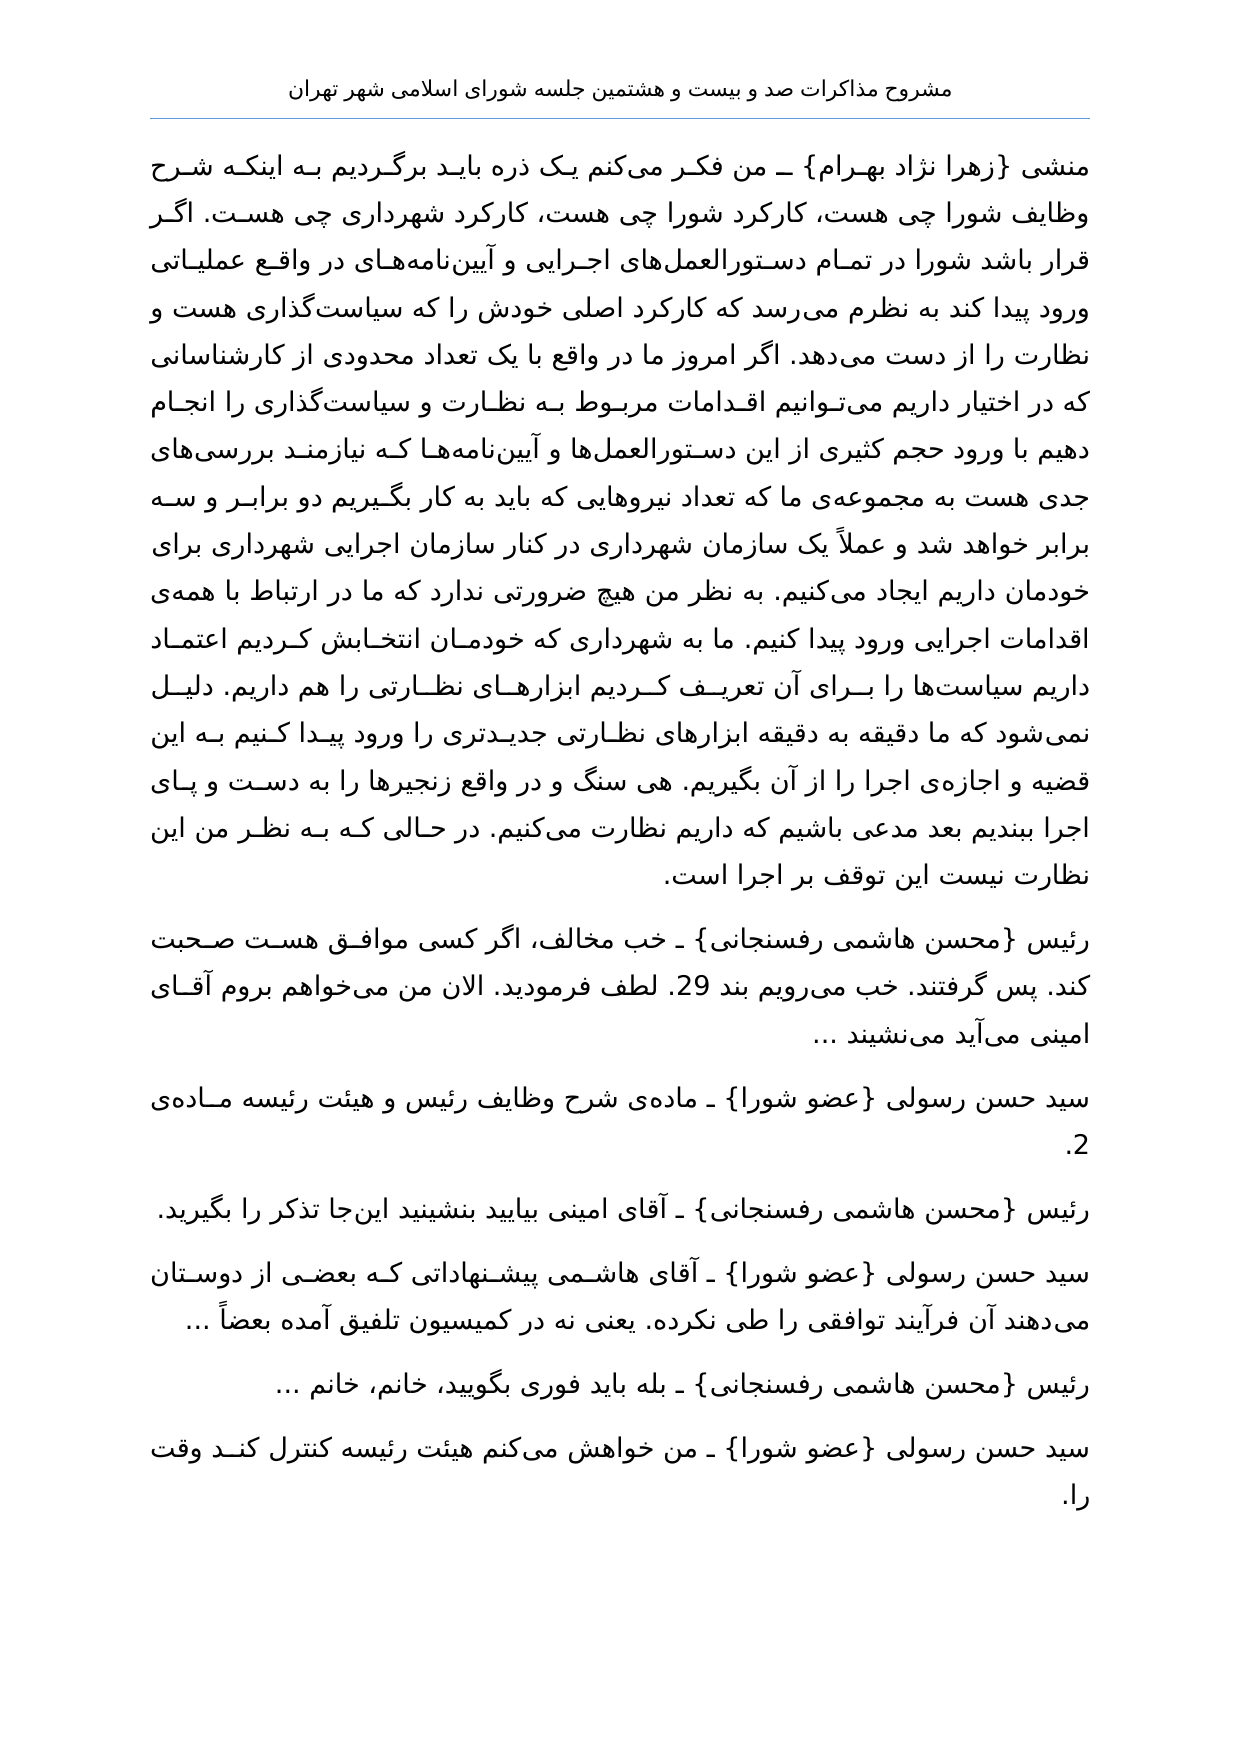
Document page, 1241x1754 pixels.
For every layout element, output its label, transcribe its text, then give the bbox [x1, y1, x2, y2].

text سید حسن رسولی {عضو شورا} ـ من خواهش می‌کنم هیئت رئیسه کنترل کند وقت را. [150, 1432, 1090, 1511]
text رئیس {محسن هاشمی رفسنجانی} ـ خب مخالف، اگر کسی موافق هست صحبت کند. پس گرفتند. خب می‌رویم بند 29. لطف فرمودید. الان من می‌خواهم بروم آقای امینی می‌آید می‌نشیند ... [150, 923, 1090, 1049]
text سید حسن رسولی {عضو شورا} ـ ماده‌ی شرح وظایف رئیس و هیئت رئیسه ماده‌ی 2. [150, 1082, 1090, 1161]
text سید حسن رسولی {عضو شورا} ـ آقای هاشمی پیشنهاداتی که بعضی از دوستان می‌دهند آن فرآیند توافقی را طی نکرده. یعنی نه در کمیسیون تلفیق آمده بعضاً ... [150, 1257, 1090, 1336]
text رئیس {محسن هاشمی رفسنجانی} ـ آقای امینی بیایید بنشینید این‌جا تذکر را بگیرید. [150, 1193, 1090, 1225]
text منشی {زهرا نژاد بهرام} ـ من فکر می‌کنم یک ذره باید برگردیم به اینکه شرح وظایف شورا چی هست، کارکرد شورا چی هست، کارکرد شهرداری چی هست. اگر قرار باشد شورا در تمام دستور‌العمل‌های اجرایی و آیین‌نامه‌های در واقع عملیاتی ورود پیدا کند به نظرم می‌رسد که کارکرد اصلی خودش را که سیاست‌‌گذاری هست و نظارت را از دست می‌دهد. اگر امروز ما در واقع با یک تعداد محدودی از کارشناسانی که در اختیار داریم می‌توانیم اقدامات مربوط به نظارت و سیاست‌گذاری را انجام دهیم با ورود حجم کثیری از این دستور‌العمل‌ها و آیین‌نامه‌ها که نیازمند بررسی‌های جدی هست به مجموعه‌ی ما که تعداد نیروهایی که باید به کار بگیریم دو برابر و سه برابر خواهد شد و عملاً یک سازمان شهرداری در کنار سازمان اجرایی شهرداری برای خودمان داریم ایجاد می‌کنیم. به نظر من هیچ ضرورتی ندارد که ما در ارتباط با همه‌ی اقدامات اجرایی ورود پیدا کنیم. ما به شهرداری که خودمان انتخابش کردیم اعتماد داریم سیاست‌ها را برای آن تعریف کردیم ابزارهای نظارتی را هم داریم. دلیل نمی‌شود که ما دقیقه به دقیقه ابزارهای نظارتی جدیدتری را ورود پیدا کنیم به این قضیه و اجازه‌ی اجرا را از آن بگیریم. هی سنگ و در واقع زنجیرها را به دست و پای اجرا ببندیم بعد مدعی باشیم که داریم نظارت می‌کنیم. در حالی که به نظر من این نظارت نیست این توقف بر اجرا است. [150, 150, 1090, 891]
text رئیس {محسن هاشمی رفسنجانی} ـ بله باید فوری بگویید، خانم، خانم ... [150, 1368, 1090, 1400]
